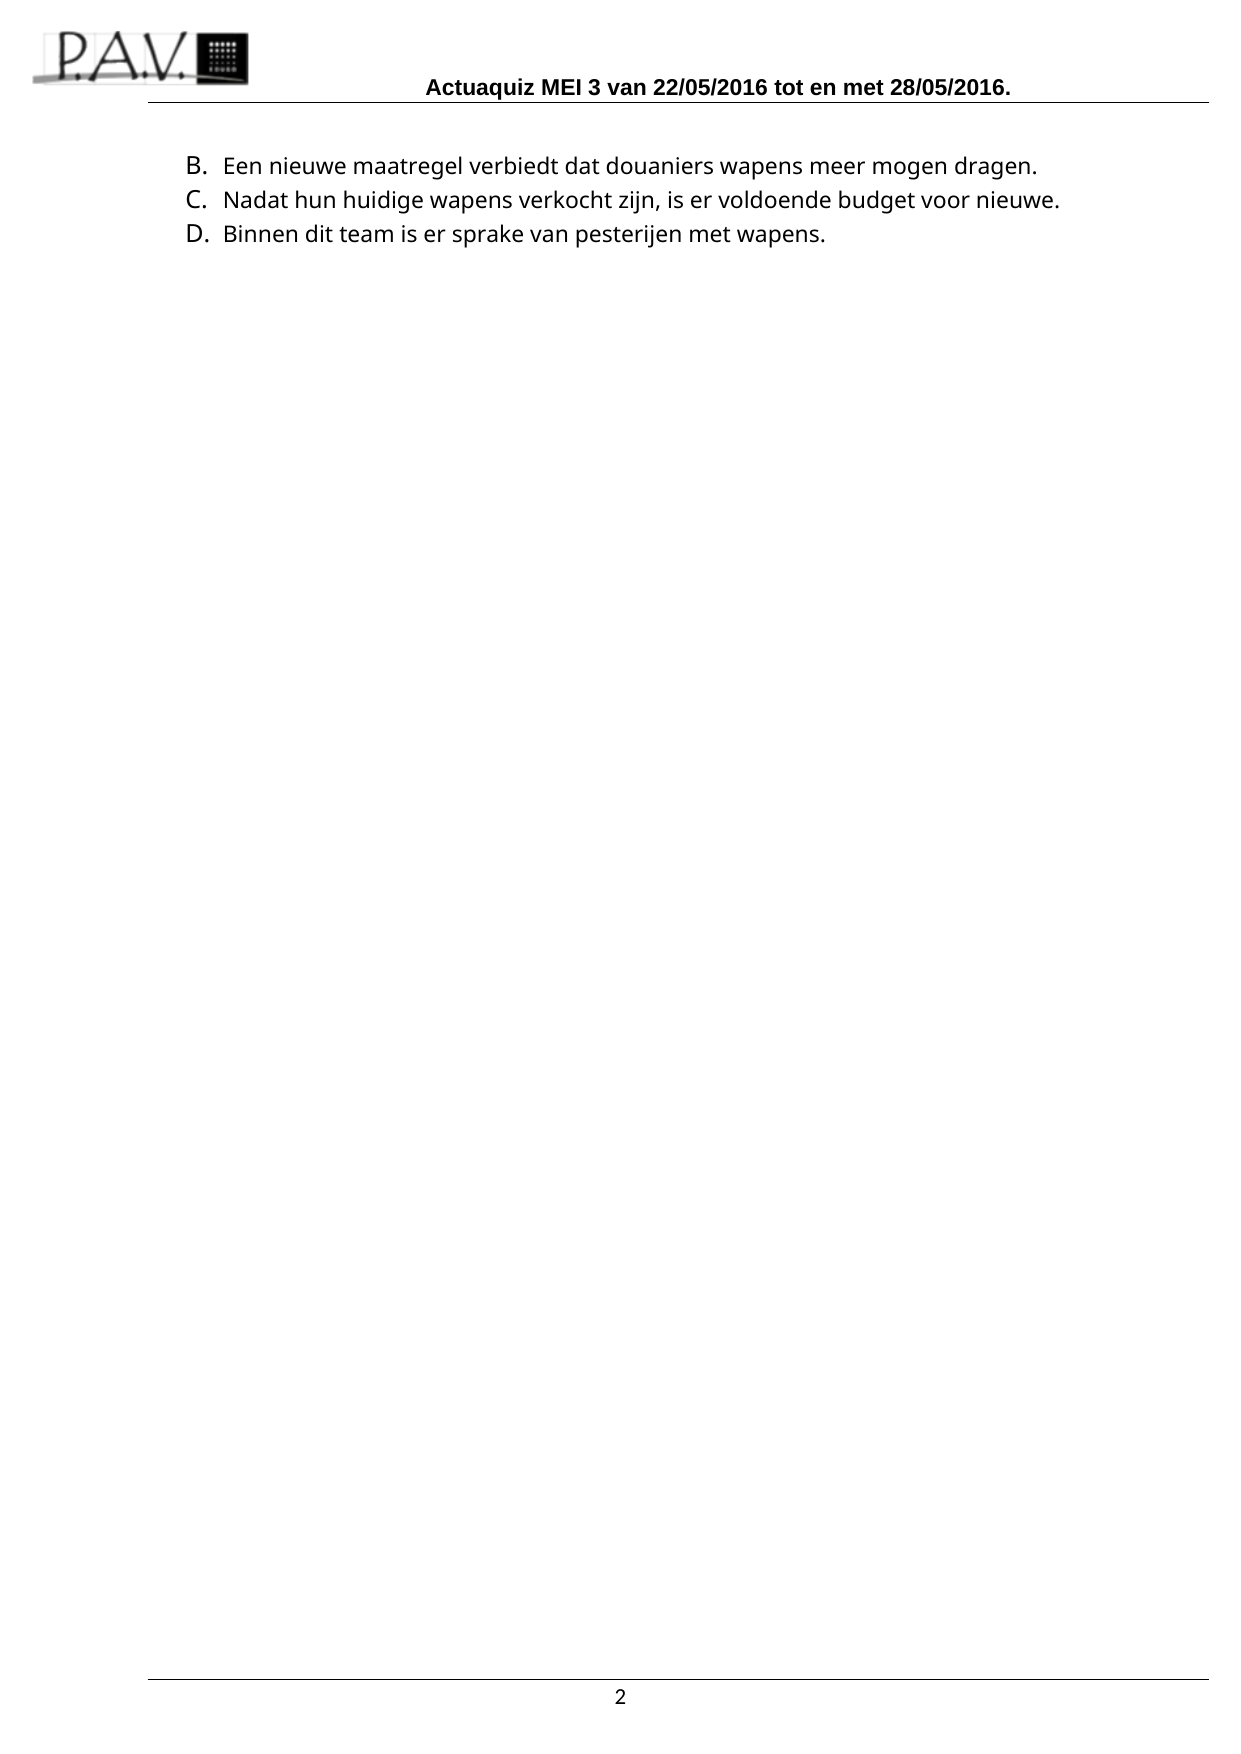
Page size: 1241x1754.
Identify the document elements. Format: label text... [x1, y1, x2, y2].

picture [26, 22, 259, 96]
list Binnen dit team is er sprake van pesterijen met wapens. [185, 216, 1209, 250]
list Een nieuwe maatregel verbiedt dat douaniers wapens meer mogen dragen. [185, 148, 1209, 182]
list Nadat hun huidige wapens verkocht zijn, is er voldoende budget voor nieuwe. [185, 182, 1209, 216]
